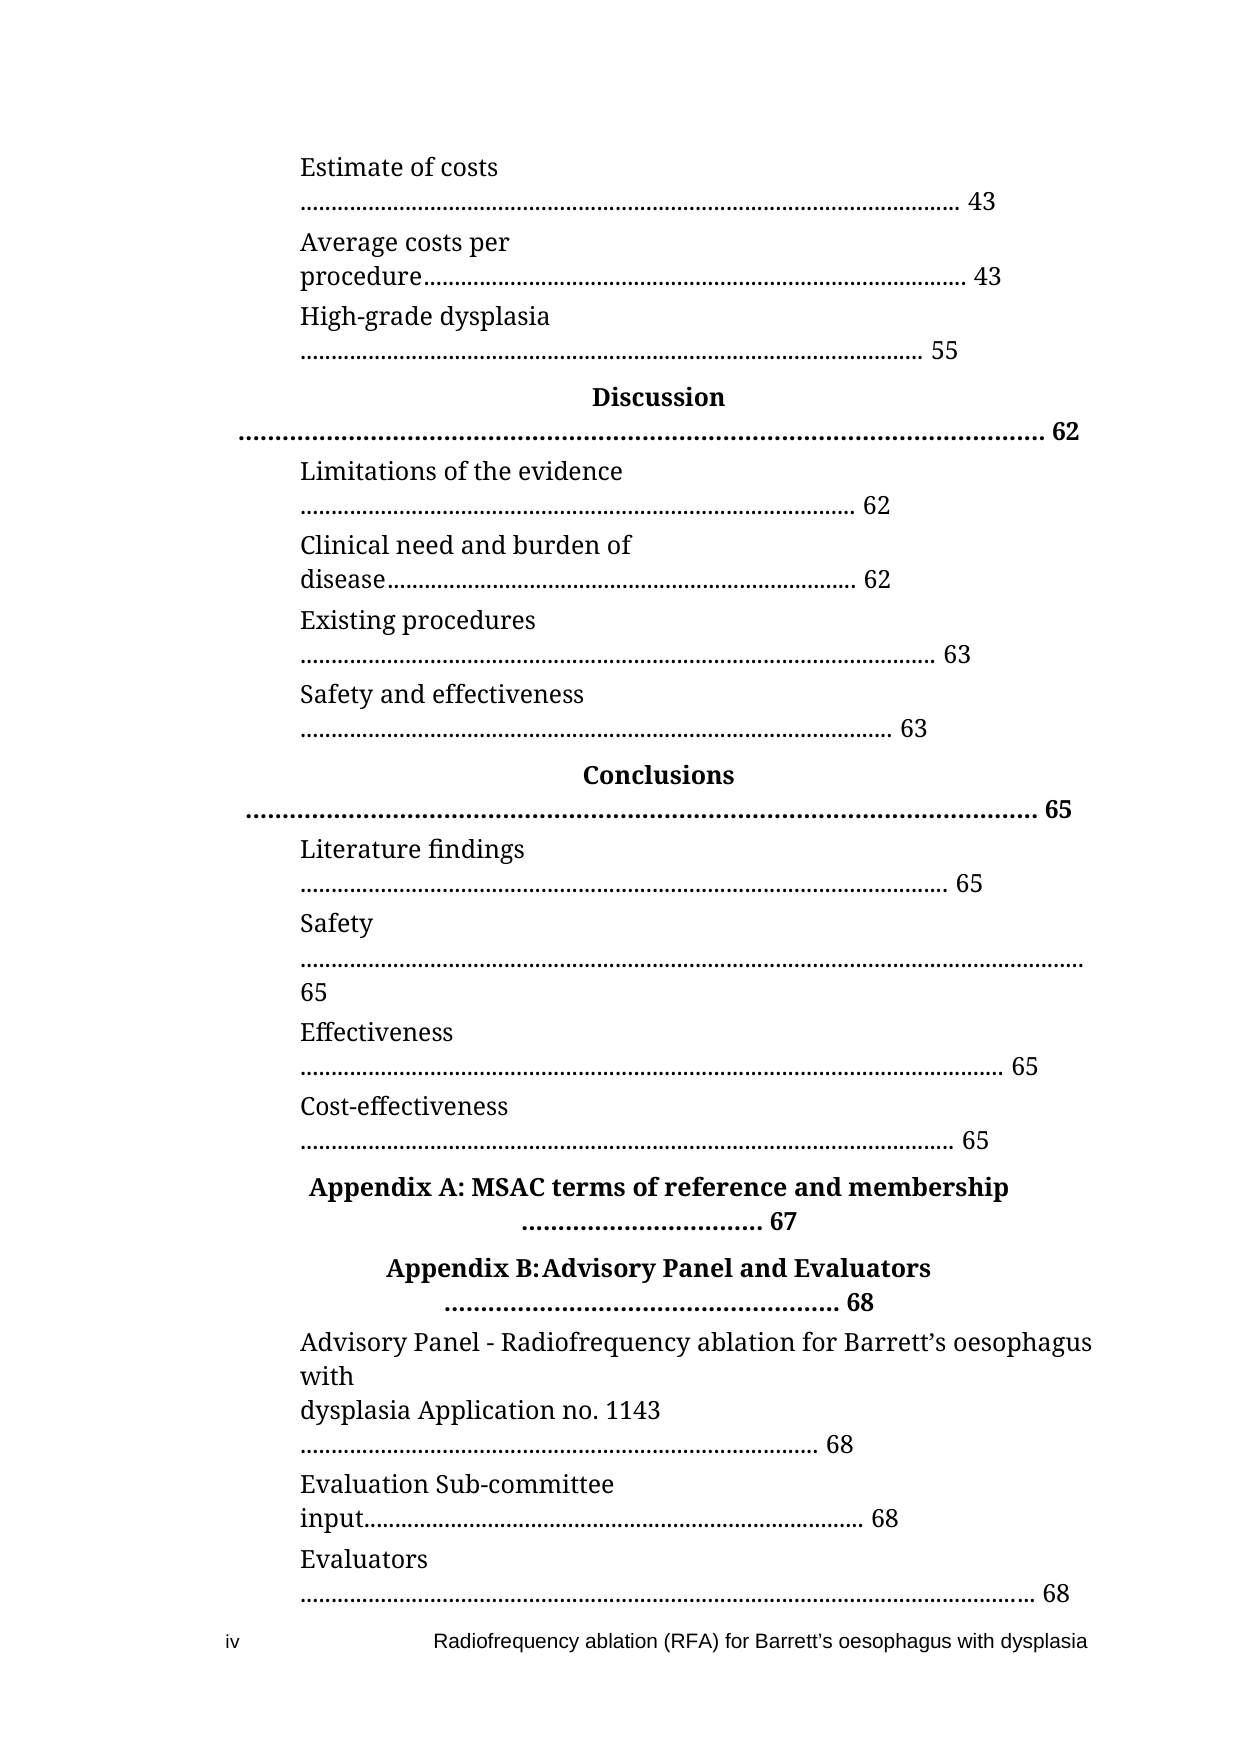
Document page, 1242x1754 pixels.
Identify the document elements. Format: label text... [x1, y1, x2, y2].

text Average costs per procedure........................................................................................ 43 [300, 224, 1108, 292]
text Limitations of the evidence .......................................................................................... 62 [300, 454, 1108, 522]
text Advisory Panel - Radiofrequency ablation for Barrett’s oesophagus with [300, 1324, 1108, 1393]
text Literature findings ......................................................................................................... 65 [300, 832, 1108, 900]
text Safety ............................................................................................................................... 65 [300, 906, 1108, 1008]
text Existing procedures ....................................................................................................... 63 [300, 602, 1108, 671]
text Safety and effectiveness ................................................................................................ 63 [300, 677, 1108, 745]
text Evaluation Sub-committee input................................................................................. 68 [300, 1467, 1108, 1535]
text Appendix B: Advisory Panel and Evaluators ...................................................... 68 [221, 1250, 1096, 1318]
text Evaluators ....................................................................................................................... 68 [300, 1541, 1108, 1609]
text Cost-effectiveness .......................................................................................................... 65 [300, 1089, 1108, 1157]
text Effectiveness .................................................................................................................. 65 [300, 1014, 1108, 1083]
text Clinical need and burden of disease............................................................................ 62 [300, 528, 1108, 596]
text Estimate of costs ........................................................................................................... 43 [300, 150, 1108, 218]
text Appendix A: MSAC terms of reference and membership ................................. 67 [221, 1169, 1097, 1238]
text High-grade dysplasia ..................................................................................................... 55 [300, 299, 1108, 367]
text Discussion .............................................................................................................. 62 [221, 379, 1096, 447]
text Conclusions ............................................................................................................ 65 [221, 757, 1096, 826]
text dysplasia Application no. 1143 .................................................................................... 68 [300, 1393, 1108, 1461]
